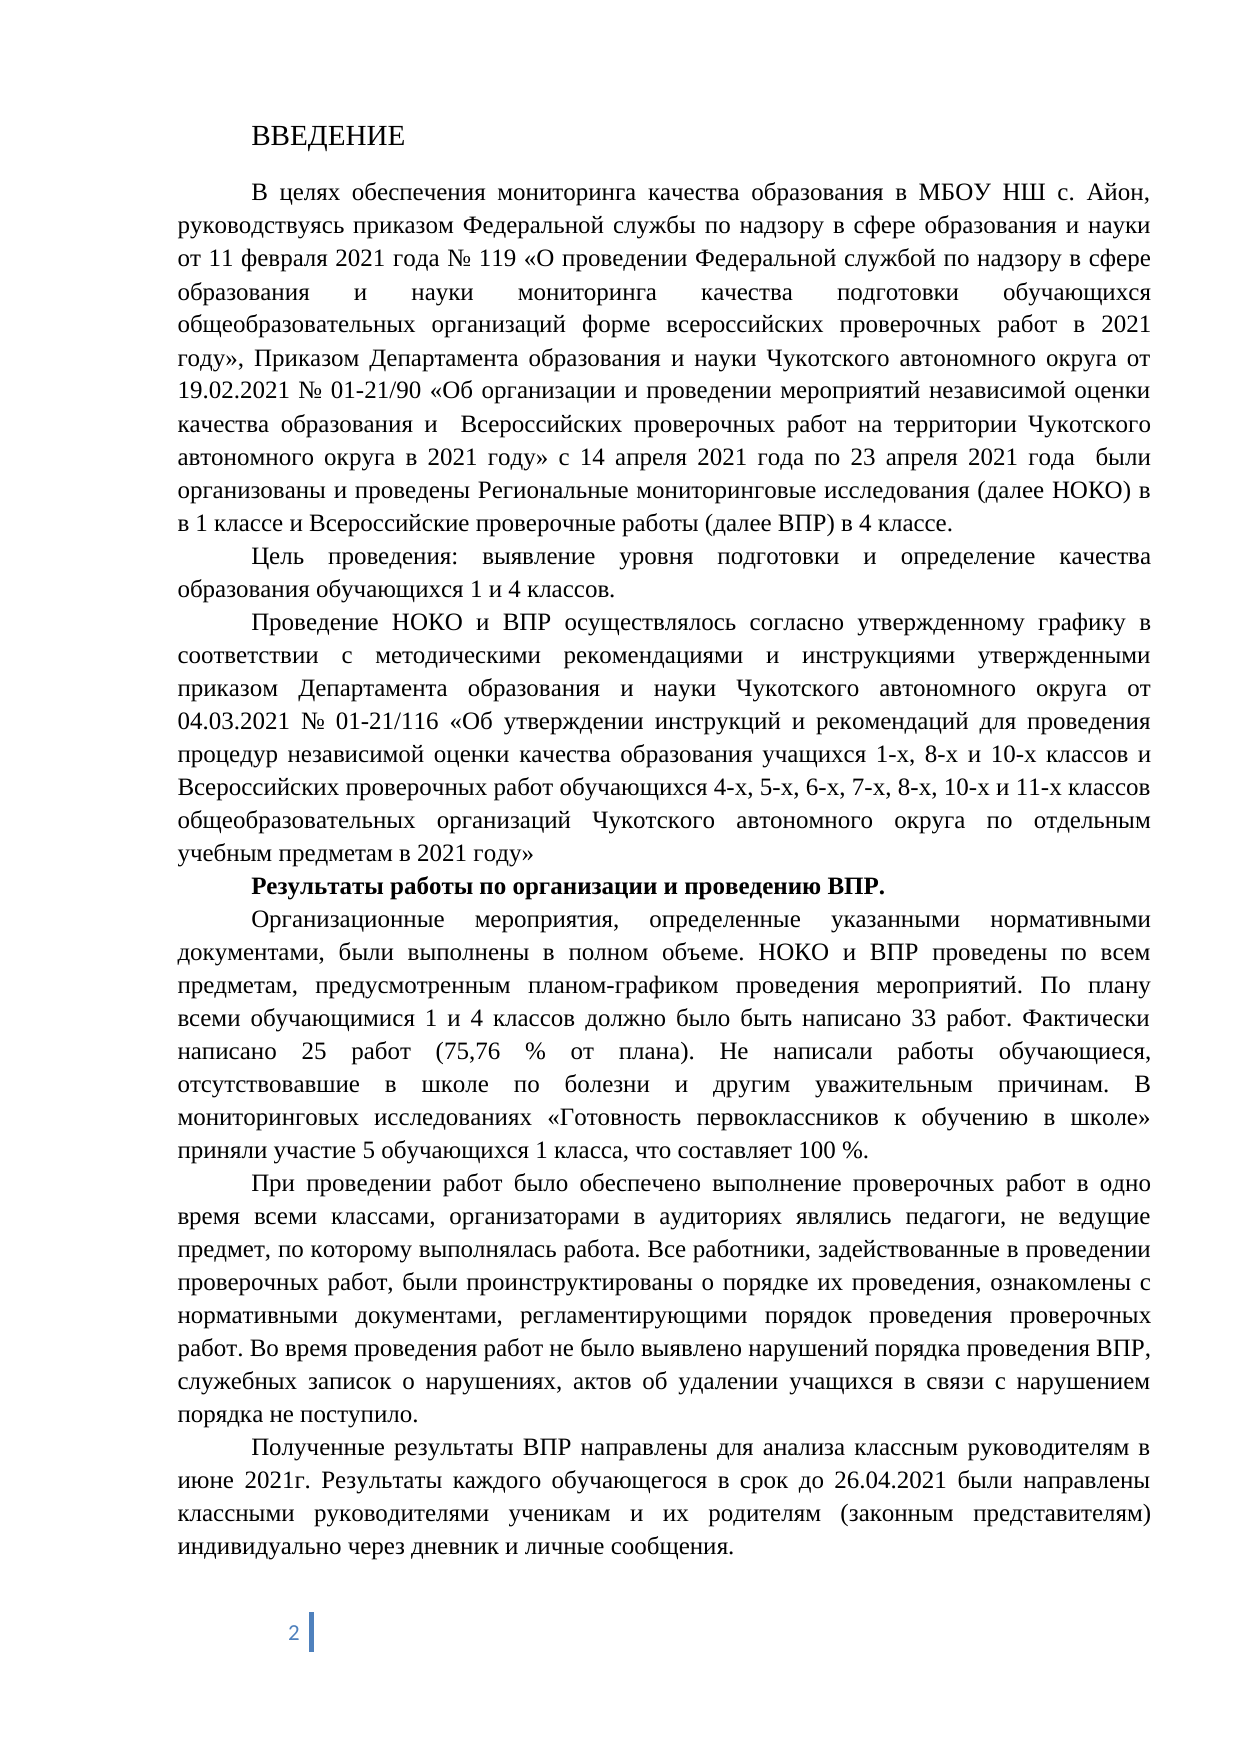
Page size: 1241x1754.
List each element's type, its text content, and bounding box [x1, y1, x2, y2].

text Цель проведения: выявление уровня подготовки и определение качества образования обучающихся 1 и 4 классов. [177, 541, 1152, 602]
text Результаты работы по организации и проведению ВПР. [177, 871, 1152, 900]
text При проведении работ было обеспечено выполнение проверочных работ в одно время всеми классами, организаторами в аудиториях являлись педагоги, не ведущие предмет, по которому выполнялась работа. Все работники, задействованные в проведении проверочных работ, были проинструктированы о порядке их проведения, ознакомлены с нормативными документами, регламентирующими порядок проведения проверочных работ. Во время проведения работ не было выявлено нарушений порядка проведения ВПР, служебных записок о нарушениях, актов об удалении учащихся в связи с нарушением порядка не поступило. [177, 1168, 1152, 1428]
text Полученные результаты ВПР направлены для анализа классным руководителям в июне 2021г. Результаты каждого обучающегося в срок до 26.04.2021 были направлены классными руководителями ученикам и их родителям (законным представителям) индивидуально через дневник и личные сообщения. [177, 1432, 1152, 1560]
text ВВЕДЕНИЕ [177, 118, 1152, 152]
text Организационные мероприятия, определенные указанными нормативными документами, были выполнены в полном объеме. НОКО и ВПР проведены по всем предметам, предусмотренным планом-графиком проведения мероприятий. По плану всеми обучающимися 1 и 4 классов должно было быть написано 33 работ. Фактически написано 25 работ (75,76 % от плана). Не написали работы обучающиеся, отсутствовавшие в школе по болезни и другим уважительным причинам. В мониторинговых исследованиях «Готовность первоклассников к обучению в школе» приняли участие 5 обучающихся 1 класса, что составляет 100 %. [177, 904, 1152, 1164]
text В целях обеспечения мониторинга качества образования в МБОУ НШ с. Айон, руководствуясь приказом Федеральной службы по надзору в сфере образования и науки от 11 февраля 2021 года № 119 «О проведении Федеральной службой по надзору в сфере образования и науки мониторинга качества подготовки обучающихся общеобразовательных организаций форме всероссийских проверочных работ в 2021 году», Приказом Департамента образования и науки Чукотского автономного округа от 19.02.2021 № 01-21/90 «Об организации и проведении мероприятий независимой оценки качества образования и Всероссийских проверочных работ на территории Чукотского автономного округа в 2021 году» с 14 апреля 2021 года по 23 апреля 2021 года были организованы и проведены Региональные мониторинговые исследования (далее НОКО) в в 1 классе и Всероссийские проверочные работы (далее ВПР) в 4 классе. [177, 177, 1152, 536]
text Проведение НОКО и ВПР осуществлялось согласно утвержденному графику в соответствии с методическими рекомендациями и инструкциями утвержденными приказом Департамента образования и науки Чукотского автономного округа от 04.03.2021 № 01-21/116 «Об утверждении инструкций и рекомендаций для проведения процедур независимой оценки качества образования учащихся 1-х, 8-х и 10-х классов и Всероссийских проверочных работ обучающихся 4-х, 5-х, 6-х, 7-х, 8-х, 10-х и 11-х классов общеобразовательных организаций Чукотского автономного округа по отдельным учебным предметам в 2021 году» [177, 607, 1152, 867]
